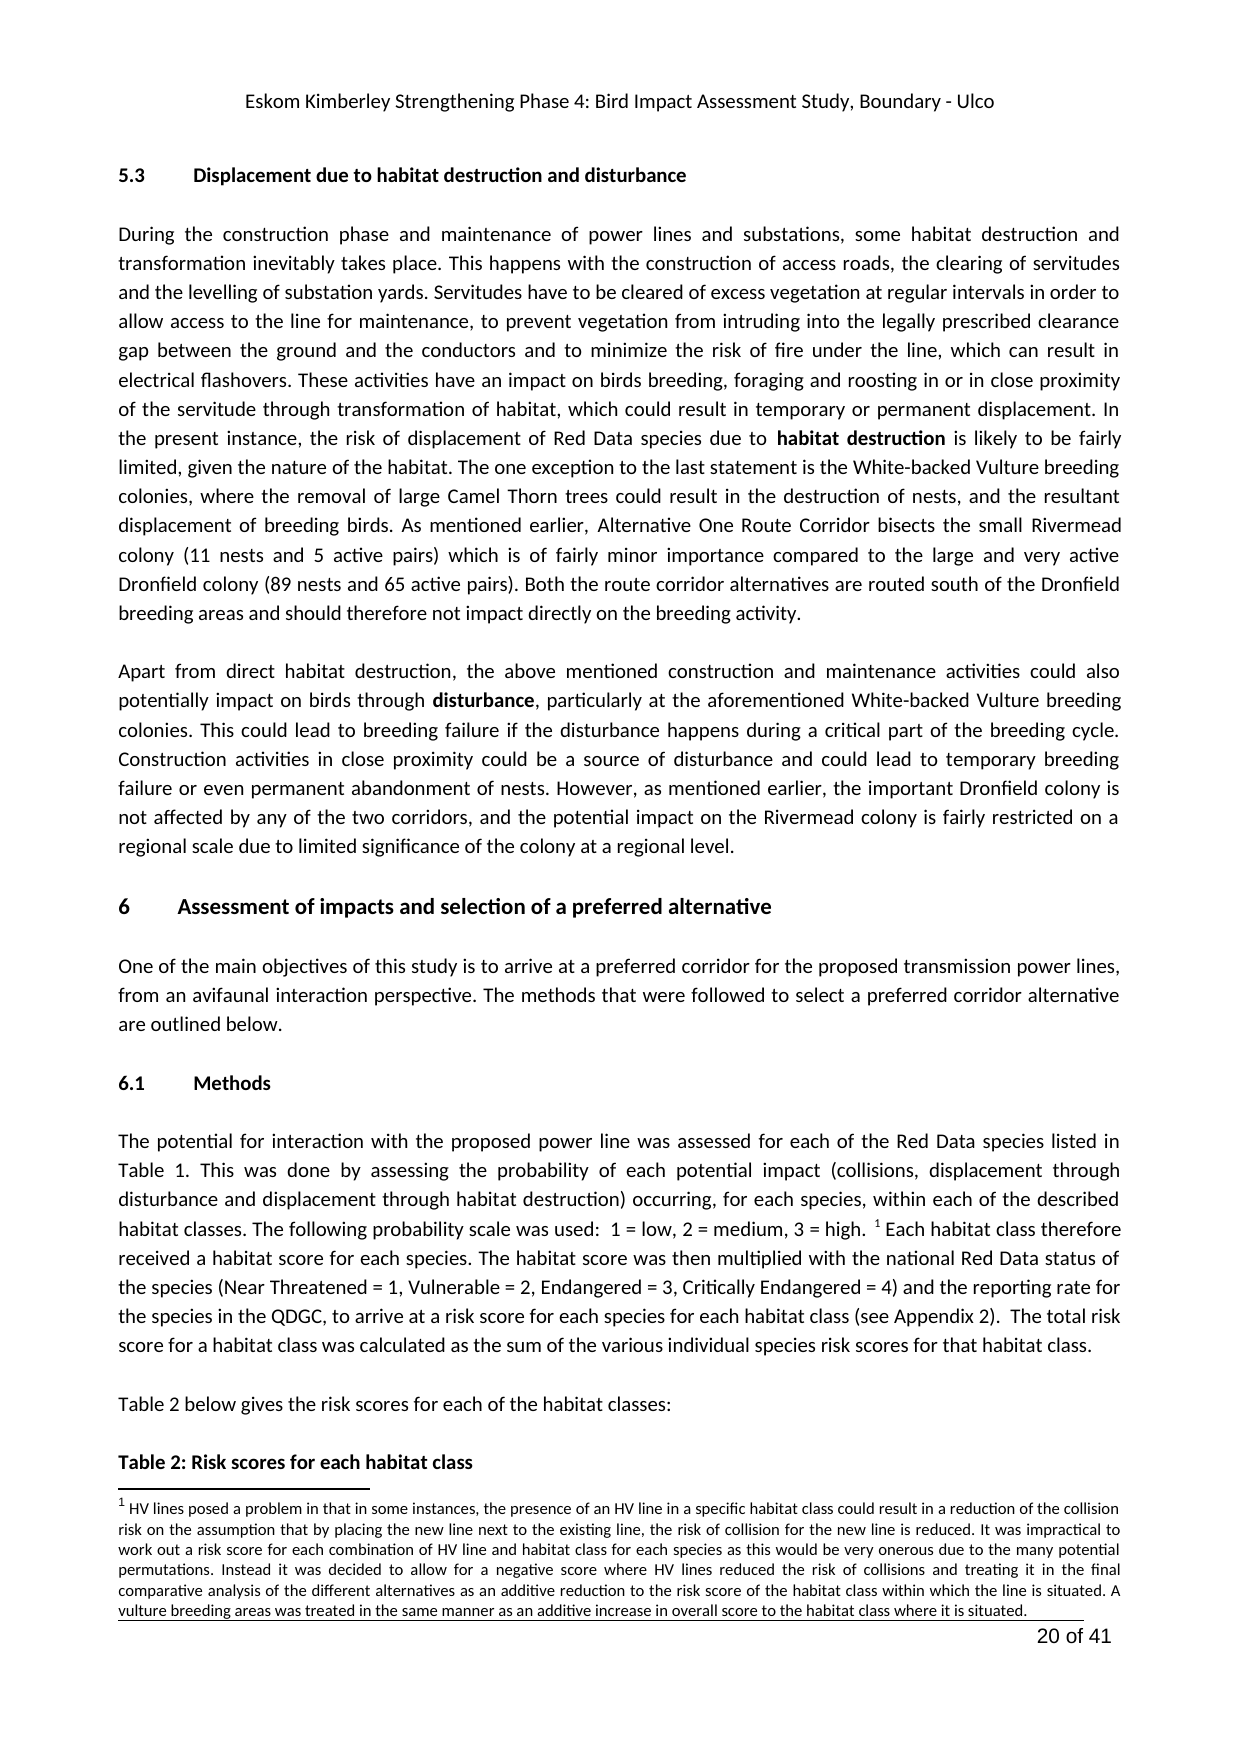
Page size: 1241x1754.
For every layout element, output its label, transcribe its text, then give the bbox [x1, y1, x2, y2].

text 5.3 Displacement due to habitat destruction and disturbance [118, 163, 1122, 188]
text One of the main objectives of this study is to arrive at a preferred corridor for the proposed transmission power lines, from an avifaunal interaction perspective. The methods that were followed to select a preferred corridor alternative are outlined below. [118, 953, 1122, 1037]
list Assessment of impacts and selection of a preferred alternative [118, 892, 1122, 920]
text Apart from direct habitat destruction, the above mentioned construction and maintenance activities could also potentially impact on birds through disturbance, particularly at the aforementioned White-backed Vulture breeding colonies. This could lead to breeding failure if the disturbance happens during a critical part of the breeding cycle. Construction activities in close proximity could be a source of disturbance and could lead to temporary breeding failure or even permanent abandonment of nests. However, as mentioned earlier, the important Dronfield colony is not affected by any of the two corridors, and the potential impact on the Rivermead colony is fairly restricted on a regional scale due to limited significance of the colony at a regional level. [118, 658, 1122, 859]
text Table 2 below gives the risk scores for each of the habitat classes: [118, 1391, 1122, 1416]
text 6.1 Methods [118, 1070, 1122, 1095]
text The potential for interaction with the proposed power line was assessed for each of the Red Data species listed in Table 1. This was done by assessing the probability of each potential impact (collisions, displacement through disturbance and displacement through habitat destruction) occurring, for each species, within each of the described habitat classes. The following probability scale was used: 1 = low, 2 = medium, 3 = high. Each habitat class therefore received a habitat score for each species. The habitat score was then multiplied with the national Red Data status of the species (Near Threatened = 1, Vulnerable = 2, Endangered = 3, Critically Endangered = 4) and the reporting rate for the species in the QDGC, to arrive at a risk score for each species for each habitat class (see Appendix 2). The total risk score for a habitat class was calculated as the sum of the various individual species risk scores for that habitat class. [118, 1128, 1122, 1358]
text Table 2: Risk scores for each habitat class [118, 1449, 1122, 1474]
text During the construction phase and maintenance of power lines and substations, some habitat destruction and transformation inevitably takes place. This happens with the construction of access roads, the clearing of servitudes and the levelling of substation yards. Servitudes have to be cleared of excess vegetation at regular intervals in order to allow access to the line for maintenance, to prevent vegetation from intruding into the legally prescribed clearance gap between the ground and the conductors and to minimize the risk of fire under the line, which can result in electrical flashovers. These activities have an impact on birds breeding, foraging and roosting in or in close proximity of the servitude through transformation of habitat, which could result in temporary or permanent displacement. In the present instance, the risk of displacement of Red Data species due to habitat destruction is likely to be fairly limited, given the nature of the habitat. The one exception to the last statement is the White-backed Vulture breeding colonies, where the removal of large Camel Thorn trees could result in the destruction of nests, and the resultant displacement of breeding birds. As mentioned earlier, Alternative One Route Corridor bisects the small Rivermead colony (11 nests and 5 active pairs) which is of fairly minor importance compared to the large and very active Dronfield colony (89 nests and 65 active pairs). Both the route corridor alternatives are routed south of the Dronfield breeding areas and should therefore not impact directly on the breeding activity. [118, 221, 1122, 626]
